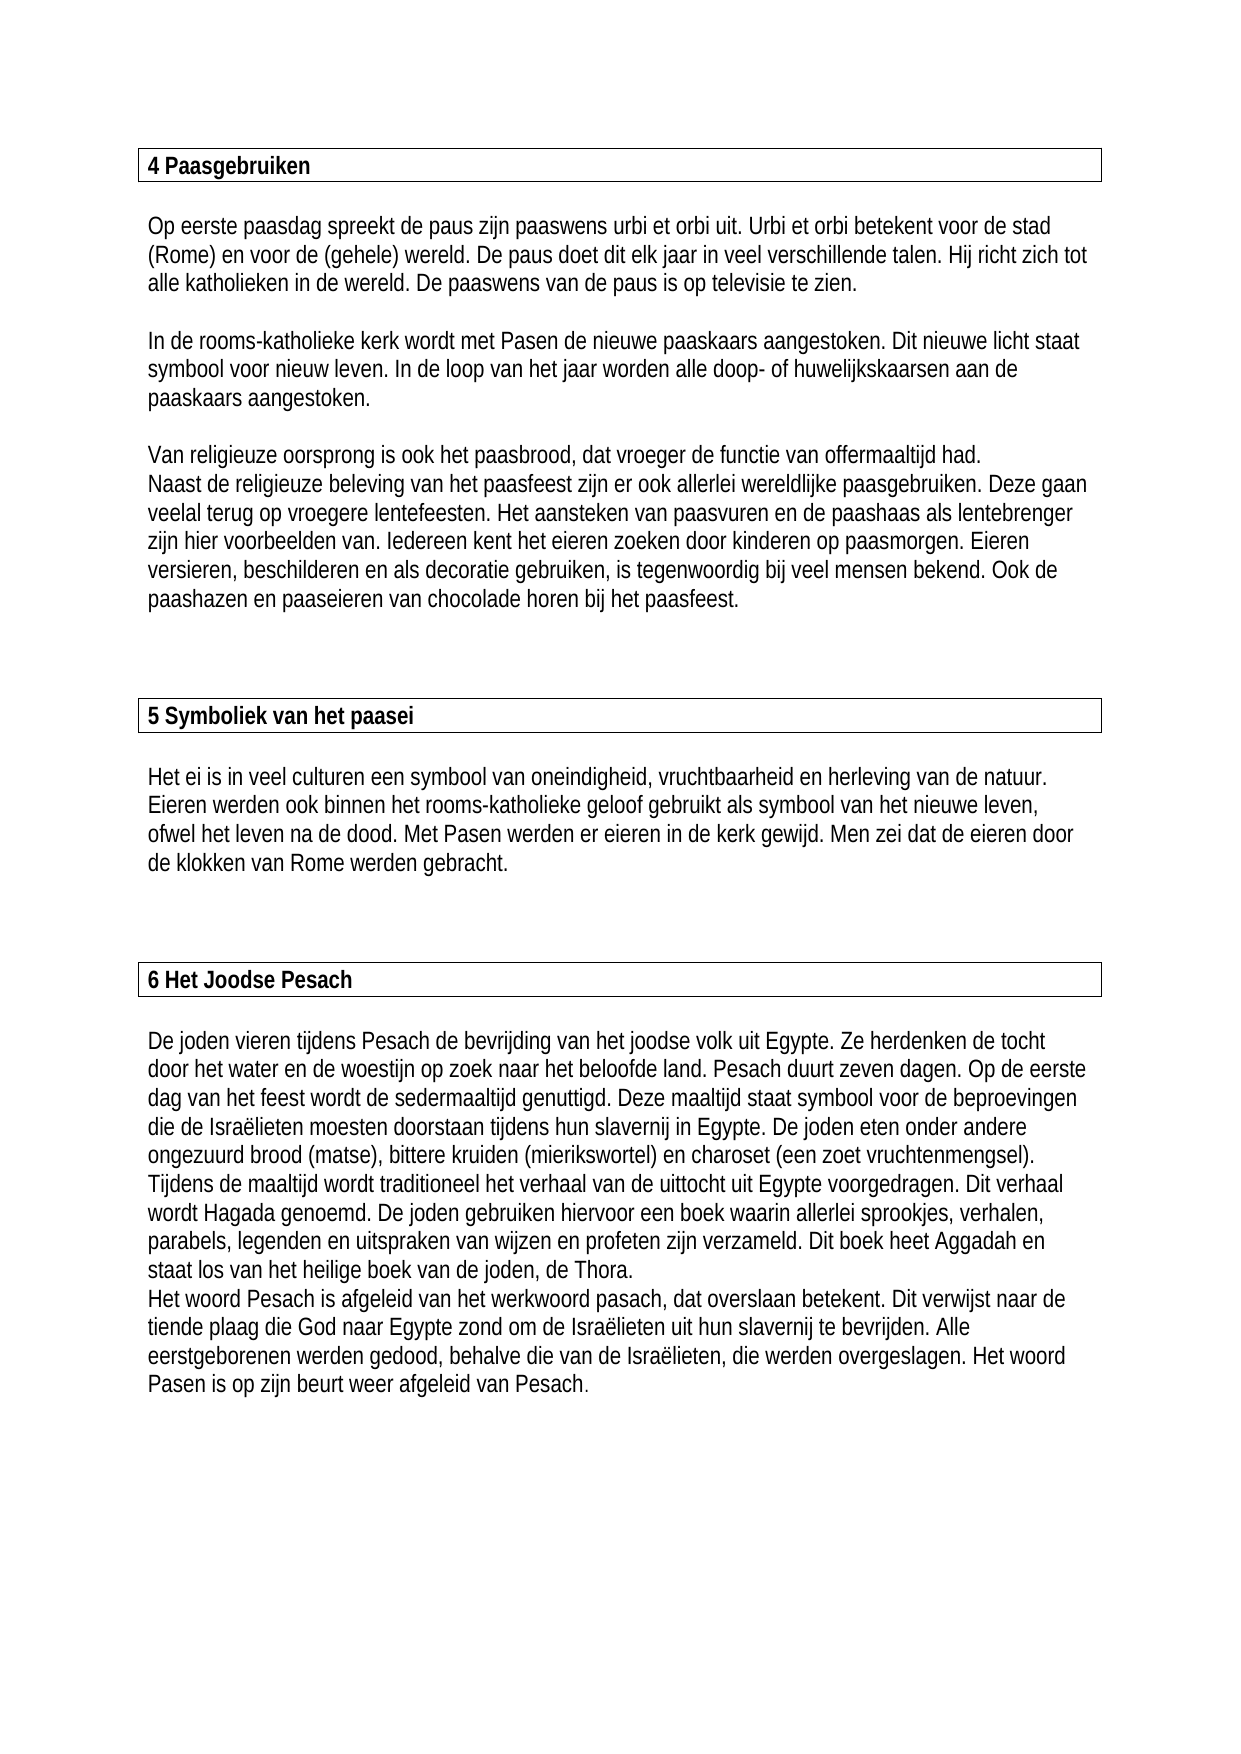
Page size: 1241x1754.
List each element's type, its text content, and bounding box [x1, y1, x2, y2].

text 4 Paasgebruiken [139, 149, 1101, 181]
text Van religieuze oorsprong is ook het paasbrood, dat vroeger de functie van offermaaltijd had. Naast de religieuze beleving van het paasfeest zijn er ook allerlei wereldlijke paasgebruiken. Deze gaan veelal terug op vroegere lentefeesten. Het aansteken van paasvuren en de paashaas als lentebrenger zijn hier voorbeelden van. Iedereen kent het eieren zoeken door kinderen op paasmorgen. Eieren versieren, beschilderen en als decoratie gebruiken, is tegenwoordig bij veel mensen bekend. Ook de paashazen en paaseieren van chocolade horen bij het paasfeest. [148, 412, 1093, 612]
text Het ei is in veel culturen een symbool van oneindigheid, vruchtbaarheid en herleving van de natuur. Eieren werden ook binnen het rooms-katholieke geloof gebruikt als symbool van het nieuwe leven, ofwel het leven na de dood. Met Pasen werden er eieren in de kerk gewijd. Men zei dat de eieren door de klokken van Rome werden gebracht. [148, 762, 1093, 876]
text In de rooms-katholieke kerk wordt met Pasen de nieuwe paaskaars aangestoken. Dit nieuwe licht staat symbool voor nieuw leven. In de loop van het jaar worden alle doop- of huwelijkskaarsen aan de paaskaars aangestoken. [148, 297, 1093, 412]
text Op eerste paasdag spreekt de paus zijn paaswens urbi et orbi uit. Urbi et orbi betekent voor de stad (Rome) en voor de (gehele) wereld. De paus doet dit elk jaar in veel verschillende talen. Hij richt zich tot alle katholieken in de wereld. De paaswens van de paus is op televisie te zien. [148, 211, 1093, 297]
text 6 Het Joodse Pesach [139, 963, 1101, 996]
text De joden vieren tijdens Pesach de bevrijding van het joodse volk uit Egypte. Ze herdenken de tocht door het water en de woestijn op zoek naar het beloofde land. Pesach duurt zeven dagen. Op de eerste dag van het feest wordt de sedermaaltijd genuttigd. Deze maaltijd staat symbool voor de beproevingen die de Israëlieten moesten doorstaan tijdens hun slavernij in Egypte. De joden eten onder andere ongezuurd brood (matse), bittere kruiden (mierikswortel) en charoset (een zoet vruchtenmengsel). Tijdens de maaltijd wordt traditioneel het verhaal van de uittocht uit Egypte voorgedragen. Dit verhaal wordt Hagada genoemd. De joden gebruiken hiervoor een boek waarin allerlei sprookjes, verhalen, parabels, legenden en uitspraken van wijzen en profeten zijn verzameld. Dit boek heet Aggadah en staat los van het heilige boek van de joden, de Thora. Het woord Pesach is afgeleid van het werkwoord pasach, dat overslaan betekent. Dit verwijst naar de tiende plaag die God naar Egypte zond om de Israëlieten uit hun slavernij te bevrijden. Alle eerstgeborenen werden gedood, behalve die van de Israëlieten, die werden overgeslagen. Het woord Pasen is op zijn beurt weer afgeleid van Pesach. [148, 1026, 1093, 1398]
text 5 Symboliek van het paasei [139, 699, 1101, 732]
